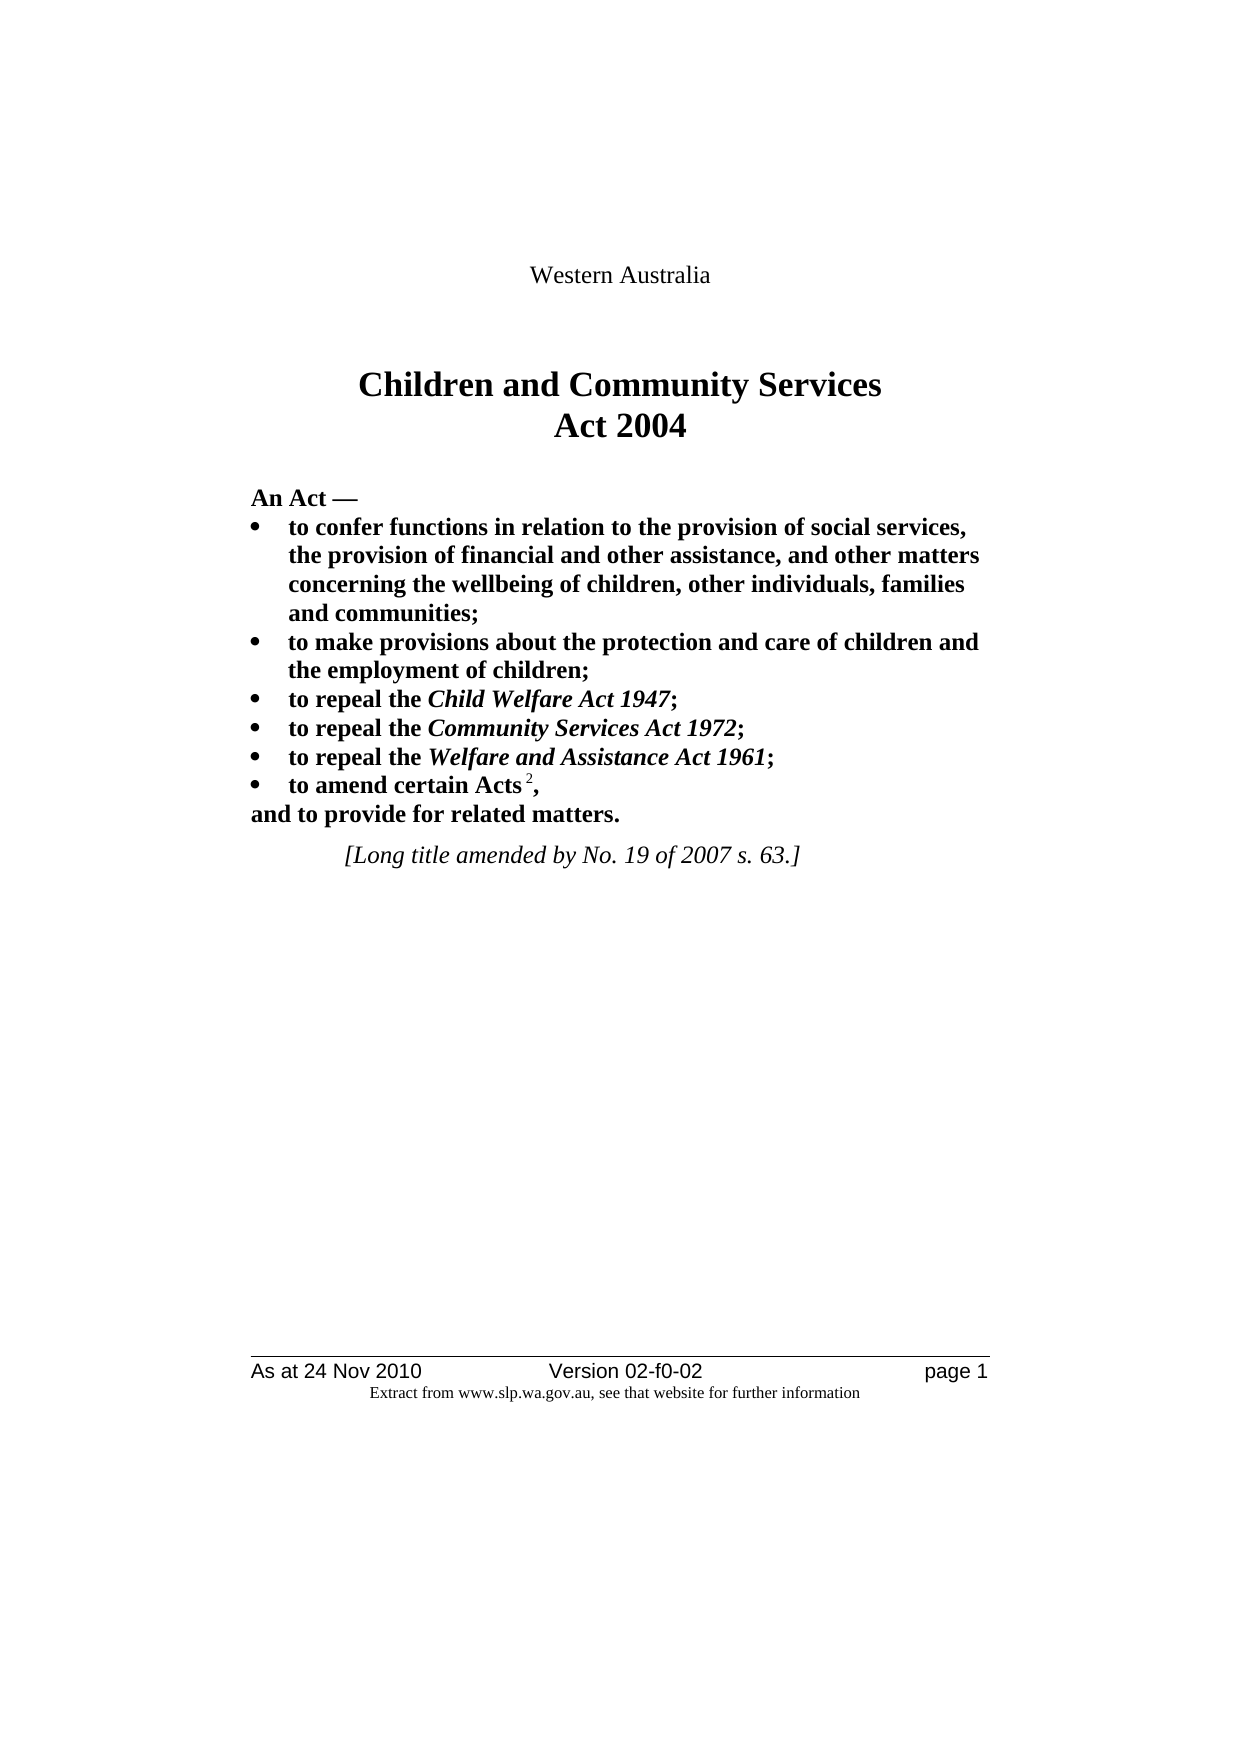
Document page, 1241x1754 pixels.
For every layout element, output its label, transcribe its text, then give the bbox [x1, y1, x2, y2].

title [Long title amended by No. 19 of 2007 s. 63.] [251, 840, 990, 869]
title An Act — [251, 483, 990, 512]
title and to provide for related matters. [251, 799, 990, 828]
title to amend certain Acts 2, [251, 770, 990, 799]
text Western Australia [251, 260, 990, 289]
title to confer functions in relation to the provision of social services, the provision of financial and other assistance, and other matters concerning the wellbeing of children, other individuals, families and communities; [251, 512, 990, 627]
title to make provisions about the protection and care of children and the employment of children; [251, 627, 990, 684]
text Children and Community Services Act 2004 [333, 364, 907, 445]
title to repeal the Welfare and Assistance Act 1961; [251, 742, 990, 770]
title to repeal the Community Services Act 1972; [251, 713, 990, 742]
title to repeal the Child Welfare Act 1947; [251, 684, 990, 713]
